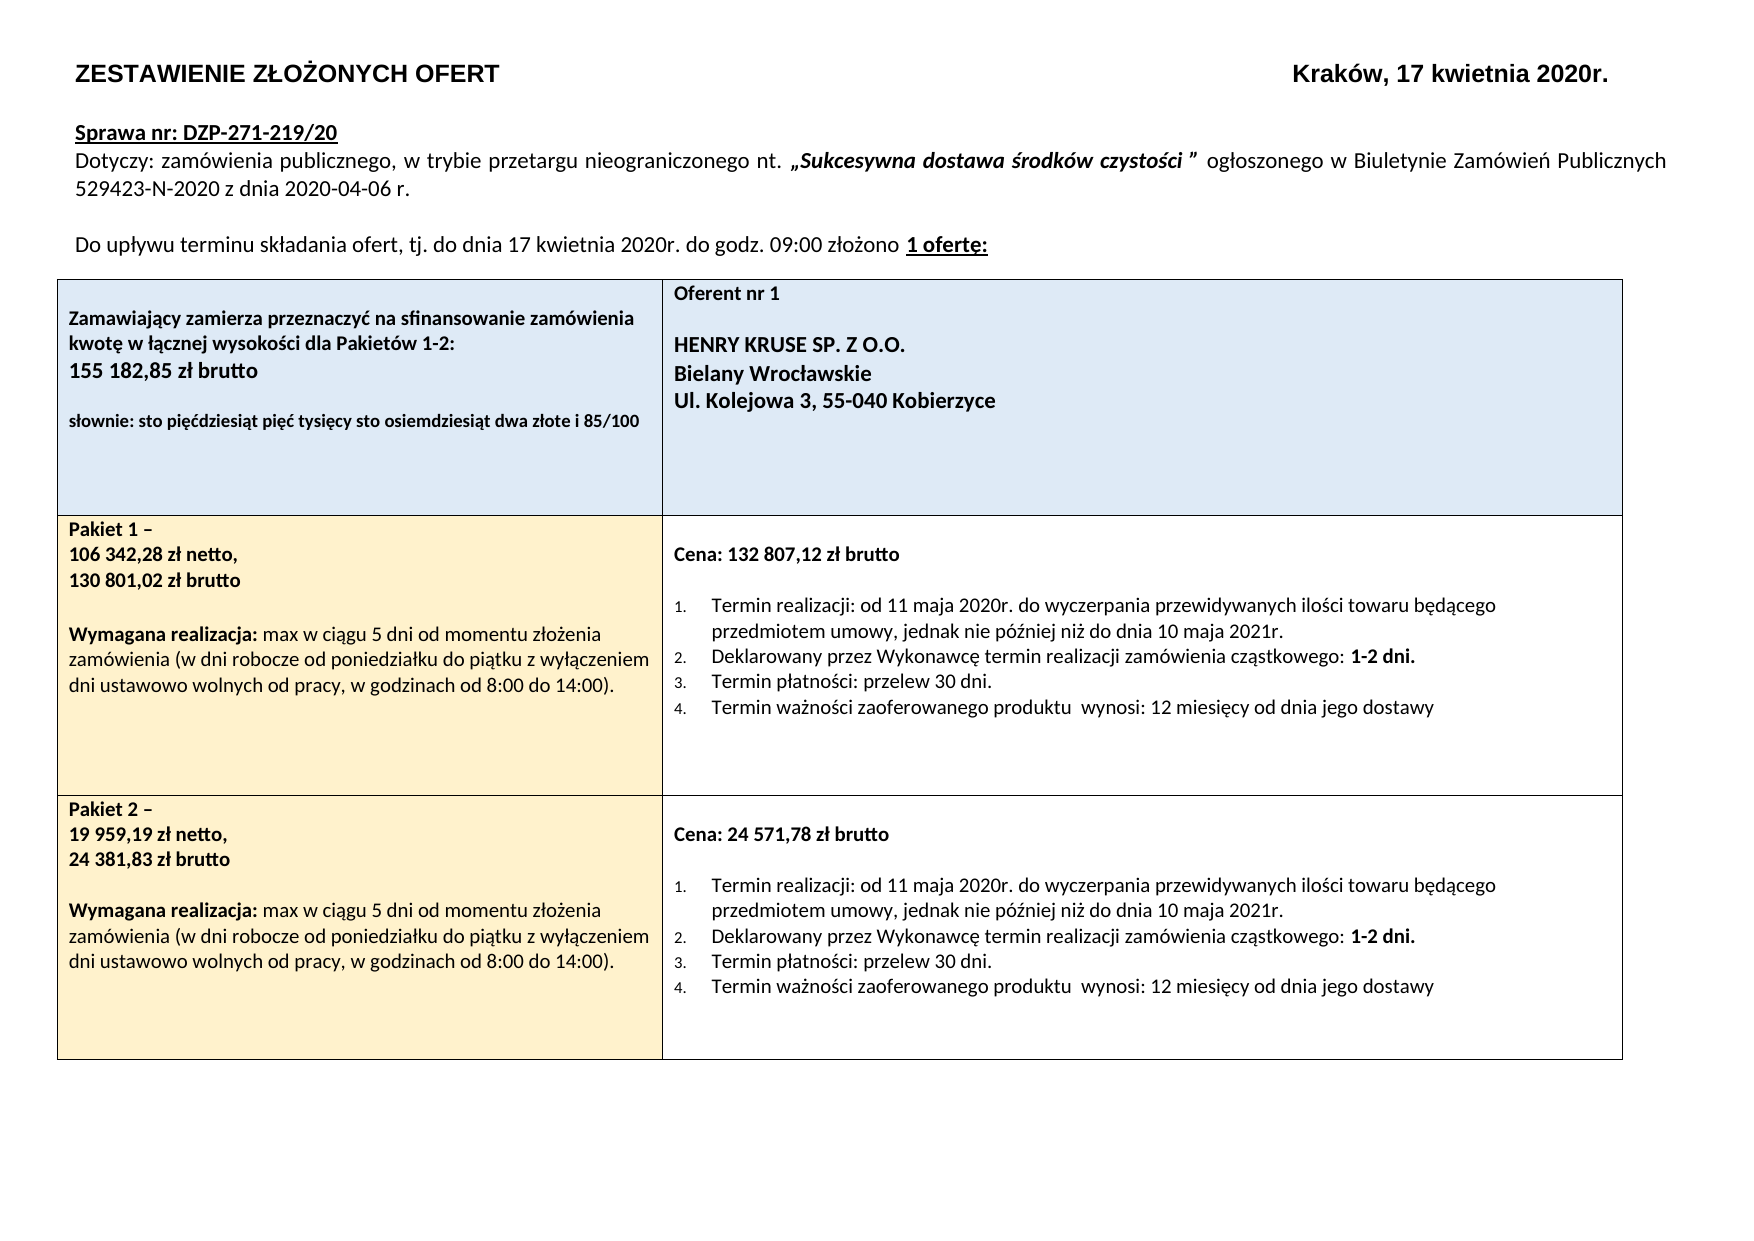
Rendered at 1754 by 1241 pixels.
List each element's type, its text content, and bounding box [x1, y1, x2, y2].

table_cell Cena: 24 571,78 zł brutto Termin realizacji: od 11 maja 2020r. do wyczerpania przewidywanych ilości towaru będącego przedmiotem umowy, jednak nie później niż do dnia 10 maja 2021r. Deklarowany przez Wykonawcę termin realizacji zamówienia cząstkowego: 1-2 dni. Termin płatności: przelew 30 dni. Termin ważności zaoferowanego produktu wynosi: 12 miesięcy od dnia jego dostawy [663, 796, 1622, 1059]
text Do upływu terminu składania ofert, tj. do dnia 17 kwietnia 2020r. do godz. 09:00 złożono 1 ofertę: [75, 230, 1667, 258]
table_cell Cena: 132 807,12 zł brutto Termin realizacji: od 11 maja 2020r. do wyczerpania przewidywanych ilości towaru będącego przedmiotem umowy, jednak nie później niż do dnia 10 maja 2021r. Deklarowany przez Wykonawcę termin realizacji zamówienia cząstkowego: 1-2 dni. Termin płatności: przelew 30 dni. Termin ważności zaoferowanego produktu wynosi: 12 miesięcy od dnia jego dostawy [663, 516, 1622, 795]
table_cell Pakiet 1 – 106 342,28 zł netto, 130 801,02 zł brutto Wymagana realizacja: max w ciągu 5 dni od momentu złożenia zamówienia (w dni robocze od poniedziałku do piątku z wyłączeniem dni ustawowo wolnych od pracy, w godzinach od 8:00 do 14:00). [58, 516, 662, 795]
text Sprawa nr: DZP-271-219/20 [75, 118, 1679, 146]
text ZESTAWIENIE ZŁOŻONYCH OFERT Kraków, 17 kwietnia 2020r. [75, 59, 1679, 88]
table_header Oferent nr 1 HENRY KRUSE SP. Z O.O. Bielany Wrocławskie Ul. Kolejowa 3, 55-040 Kobierzyce [663, 280, 1622, 515]
text Dotyczy: zamówienia publicznego, w trybie przetargu nieograniczonego nt. „Sukcesywna dostawa środków czystości ” ogłoszonego w Biuletynie Zamówień Publicznych 529423-N-2020 z dnia 2020-04-06 r. [75, 146, 1667, 202]
table_cell Pakiet 2 – 19 959,19 zł netto, 24 381,83 zł brutto Wymagana realizacja: max w ciągu 5 dni od momentu złożenia zamówienia (w dni robocze od poniedziałku do piątku z wyłączeniem dni ustawowo wolnych od pracy, w godzinach od 8:00 do 14:00). [58, 796, 662, 1059]
table_header Zamawiający zamierza przeznaczyć na sfinansowanie zamówienia kwotę w łącznej wysokości dla Pakietów 1-2: 155 182,85 zł brutto słownie: sto pięćdziesiąt pięć tysięcy sto osiemdziesiąt dwa złote i 85/100 [58, 280, 662, 515]
